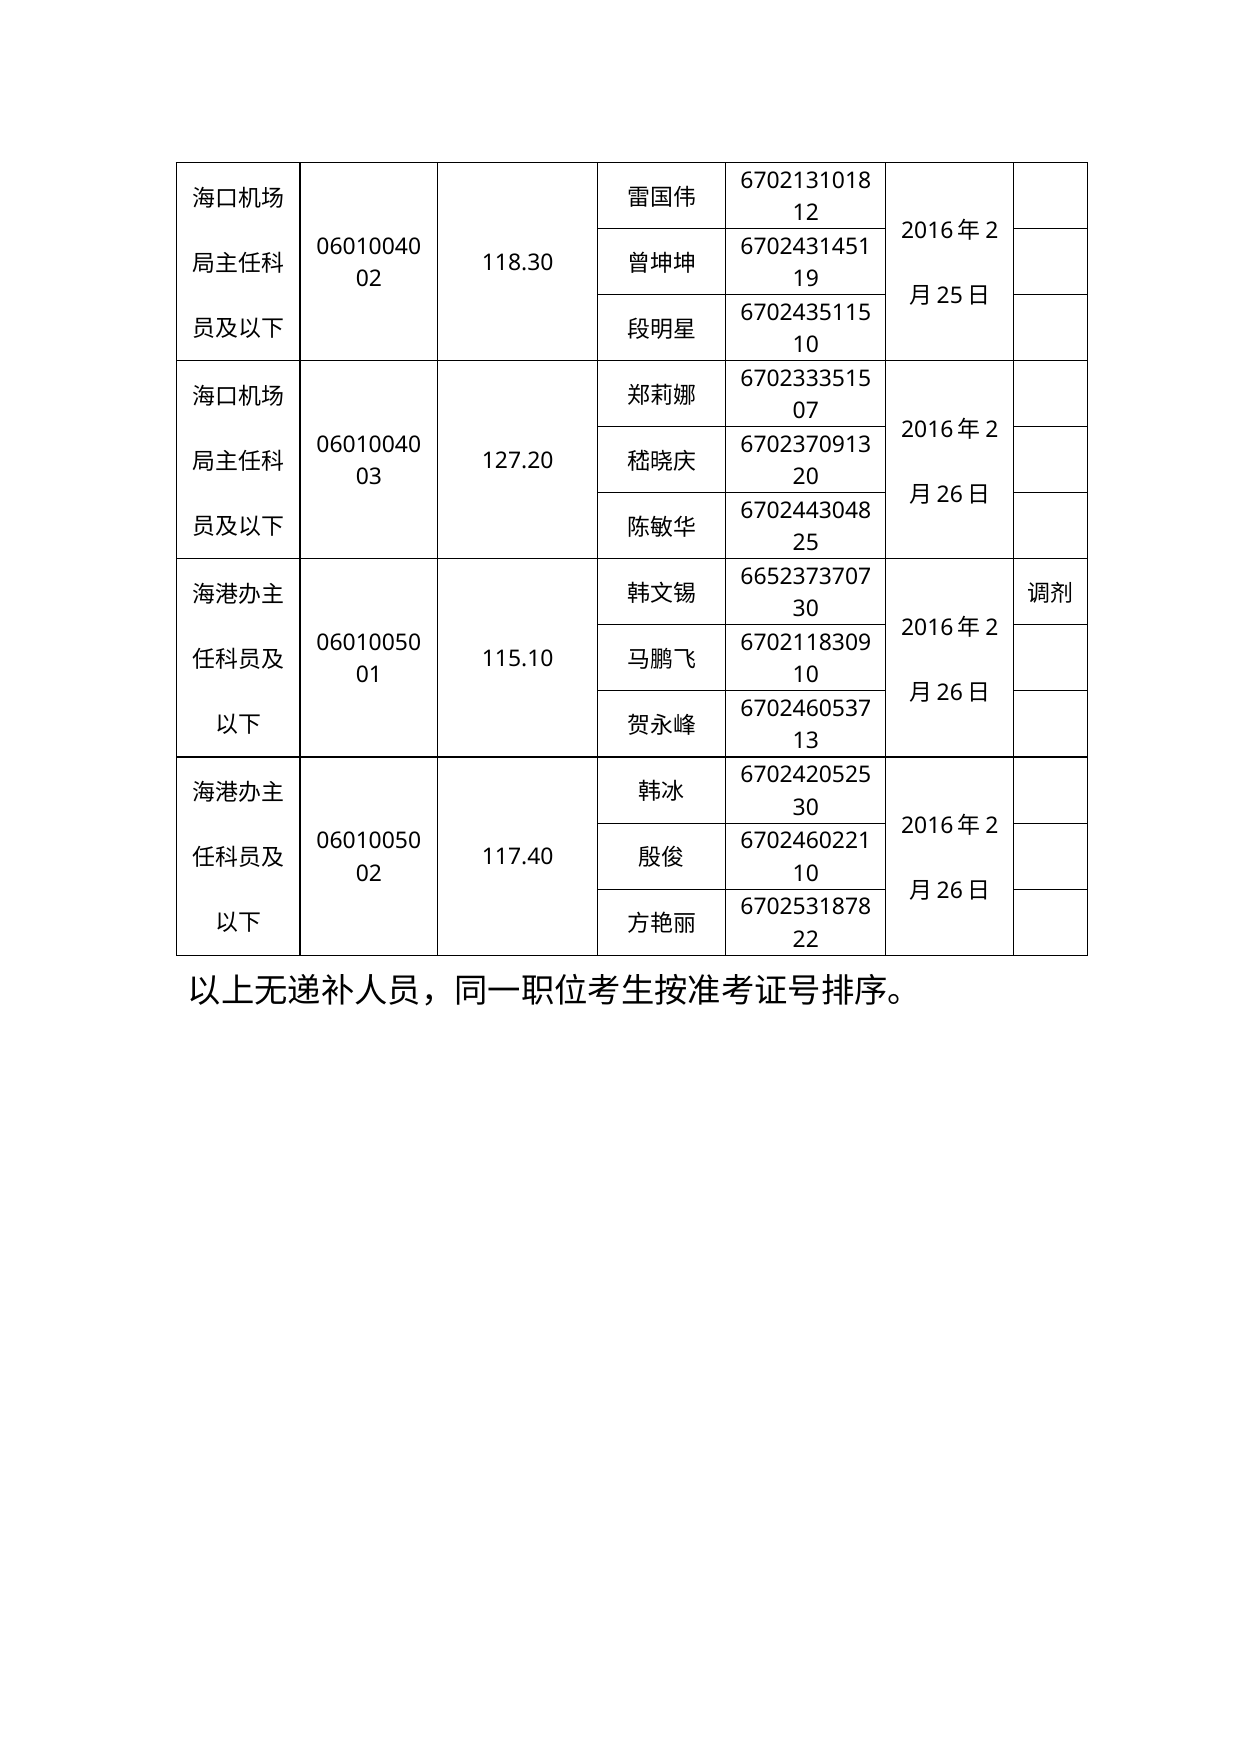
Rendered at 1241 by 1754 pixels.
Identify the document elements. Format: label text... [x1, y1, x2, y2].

table_cell [1014, 890, 1087, 954]
table_cell 670233351507 [726, 361, 885, 426]
table_cell 海港办主任科员及以下 [177, 559, 299, 756]
table_cell [1014, 163, 1087, 228]
table_cell [1014, 691, 1087, 756]
table_cell 670213101812 [726, 163, 885, 228]
table_cell 嵇晓庆 [598, 427, 725, 492]
table_cell 贺永峰 [598, 691, 725, 756]
table_cell 670244304825 [726, 493, 885, 558]
table_cell 127.20 [438, 361, 597, 558]
table_cell [1014, 625, 1087, 690]
table_cell 雷国伟 [598, 163, 725, 228]
table_cell 670242052530 [726, 758, 885, 822]
table_cell 海口机场局主任科员及以下 [177, 163, 299, 360]
table_cell 韩文锡 [598, 559, 725, 624]
table_cell 0601005001 [301, 559, 437, 756]
table_cell 方艳丽 [598, 890, 725, 954]
table_cell [886, 758, 1013, 954]
table_cell 670243511510 [726, 295, 885, 360]
table_cell 0601004003 [301, 361, 437, 558]
table_cell 117.40 [438, 758, 597, 954]
table_cell [1014, 229, 1087, 294]
table_cell 670253187822 [726, 890, 885, 954]
table_cell 670237091320 [726, 427, 885, 492]
table_cell [886, 361, 1013, 558]
table_cell 调剂 [1014, 559, 1087, 624]
table_cell 0601005002 [301, 758, 437, 954]
table_cell [1014, 361, 1087, 426]
table_cell 665237370730 [726, 559, 885, 624]
table_cell [1014, 824, 1087, 888]
table_cell 郑莉娜 [598, 361, 725, 426]
table_cell 海港办主任科员及以下 [177, 758, 299, 954]
table_cell 670246022110 [726, 824, 885, 888]
table_cell 马鹏飞 [598, 625, 725, 690]
table_cell [886, 559, 1013, 756]
table_cell 陈敏华 [598, 493, 725, 558]
table_cell 0601004002 [301, 163, 437, 360]
table_cell 曾坤坤 [598, 229, 725, 294]
table_cell [886, 163, 1013, 360]
table_cell 韩冰 [598, 758, 725, 822]
table_cell 670211830910 [726, 625, 885, 690]
table_cell 殷俊 [598, 824, 725, 888]
table_cell [1014, 427, 1087, 492]
table_cell 段明星 [598, 295, 725, 360]
table_cell 115.10 [438, 559, 597, 756]
table_cell [1014, 758, 1087, 822]
table_cell [1014, 295, 1087, 360]
table_cell 670246053713 [726, 691, 885, 756]
table_cell 海口机场局主任科员及以下 [177, 361, 299, 558]
table_cell 118.30 [438, 163, 597, 360]
table_cell 670243145119 [726, 229, 885, 294]
text 以上无递补人员，同一职位考生按准考证号排序。 [187, 956, 1053, 1021]
table_cell [1014, 493, 1087, 558]
